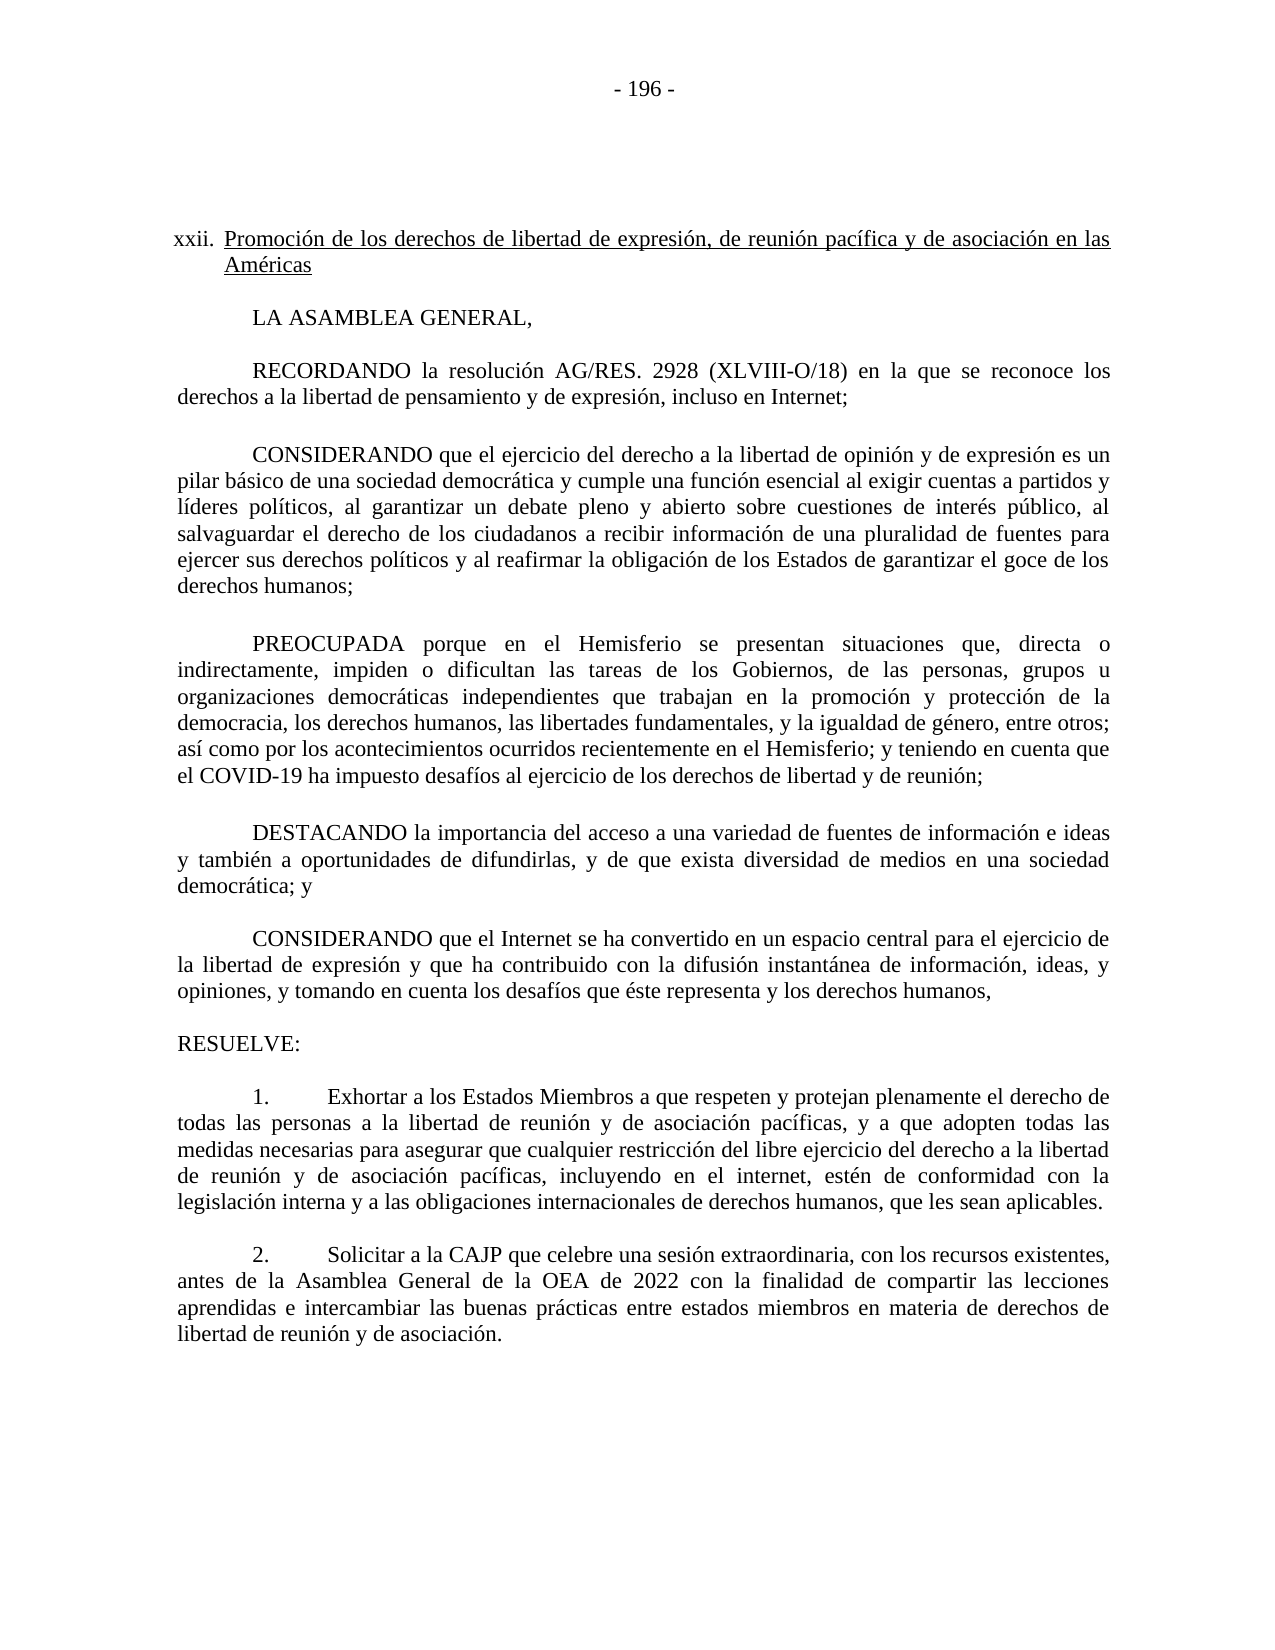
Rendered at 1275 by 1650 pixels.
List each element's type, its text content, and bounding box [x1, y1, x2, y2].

text RESUELVE: [177, 1030, 1111, 1057]
text LA ASAMBLEA GENERAL, [177, 304, 1111, 330]
text PREOCUPADA porque en el Hemisferio se presentan situaciones que, directa o indirectamente, impiden o dificultan las tareas de los Gobiernos, de las personas, grupos u organizaciones democráticas independientes que trabajan en la promoción y protección de la democracia, los derechos humanos, las libertades fundamentales, y la igualdad de género, entre otros; así como por los acontecimientos ocurridos recientemente en el Hemisferio; y teniendo en cuenta que el COVID-19 ha impuesto desafíos al ejercicio de los derechos de libertad y de reunión; [177, 630, 1111, 788]
text RECORDANDO la resolución AG/RES. 2928 (XLVIII-O/18) en la que se reconoce los derechos a la libertad de pensamiento y de expresión, incluso en Internet; [177, 357, 1111, 409]
text CONSIDERANDO que el Internet se ha convertido en un espacio central para el ejercicio de la libertad de expresión y que ha contribuido con la difusión instantánea de información, ideas, y opiniones, y tomando en cuenta los desafíos que éste representa y los derechos humanos, [177, 925, 1111, 1004]
text CONSIDERANDO que el ejercicio del derecho a la libertad de opinión y de expresión es un pilar básico de una sociedad democrática y cumple una función esencial al exigir cuentas a partidos y líderes políticos, al garantizar un debate pleno y abierto sobre cuestiones de interés público, al salvaguardar el derecho de los ciudadanos a recibir información de una pluralidad de fuentes para ejercer sus derechos políticos y al reafirmar la obligación de los Estados de garantizar el goce de los derechos humanos; [177, 441, 1111, 599]
text 2. Solicitar a la CAJP que celebre una sesión extraordinaria, con los recursos existentes, antes de la Asamblea General de la OEA de 2022 con la finalidad de compartir las lecciones aprendidas e intercambiar las buenas prácticas entre estados miembros en materia de derechos de libertad de reunión y de asociación. [177, 1241, 1111, 1347]
text DESTACANDO la importancia del acceso a una variedad de fuentes de información e ideas y también a oportunidades de difundirlas, y de que exista diversidad de medios en una sociedad democrática; y [177, 819, 1111, 898]
list Promoción de los derechos de libertad de expresión, de reunión pacífica y de asociación en las Américas [214, 225, 1111, 278]
text 1. Exhortar a los Estados Miembros a que respeten y protejan plenamente el derecho de todas las personas a la libertad de reunión y de asociación pacíficas, y a que adopten todas las medidas necesarias para asegurar que cualquier restricción del libre ejercicio del derecho a la libertad de reunión y de asociación pacíficas, incluyendo en el internet, estén de conformidad con la legislación interna y a las obligaciones internacionales de derechos humanos, que les sean aplicables. [177, 1083, 1111, 1215]
